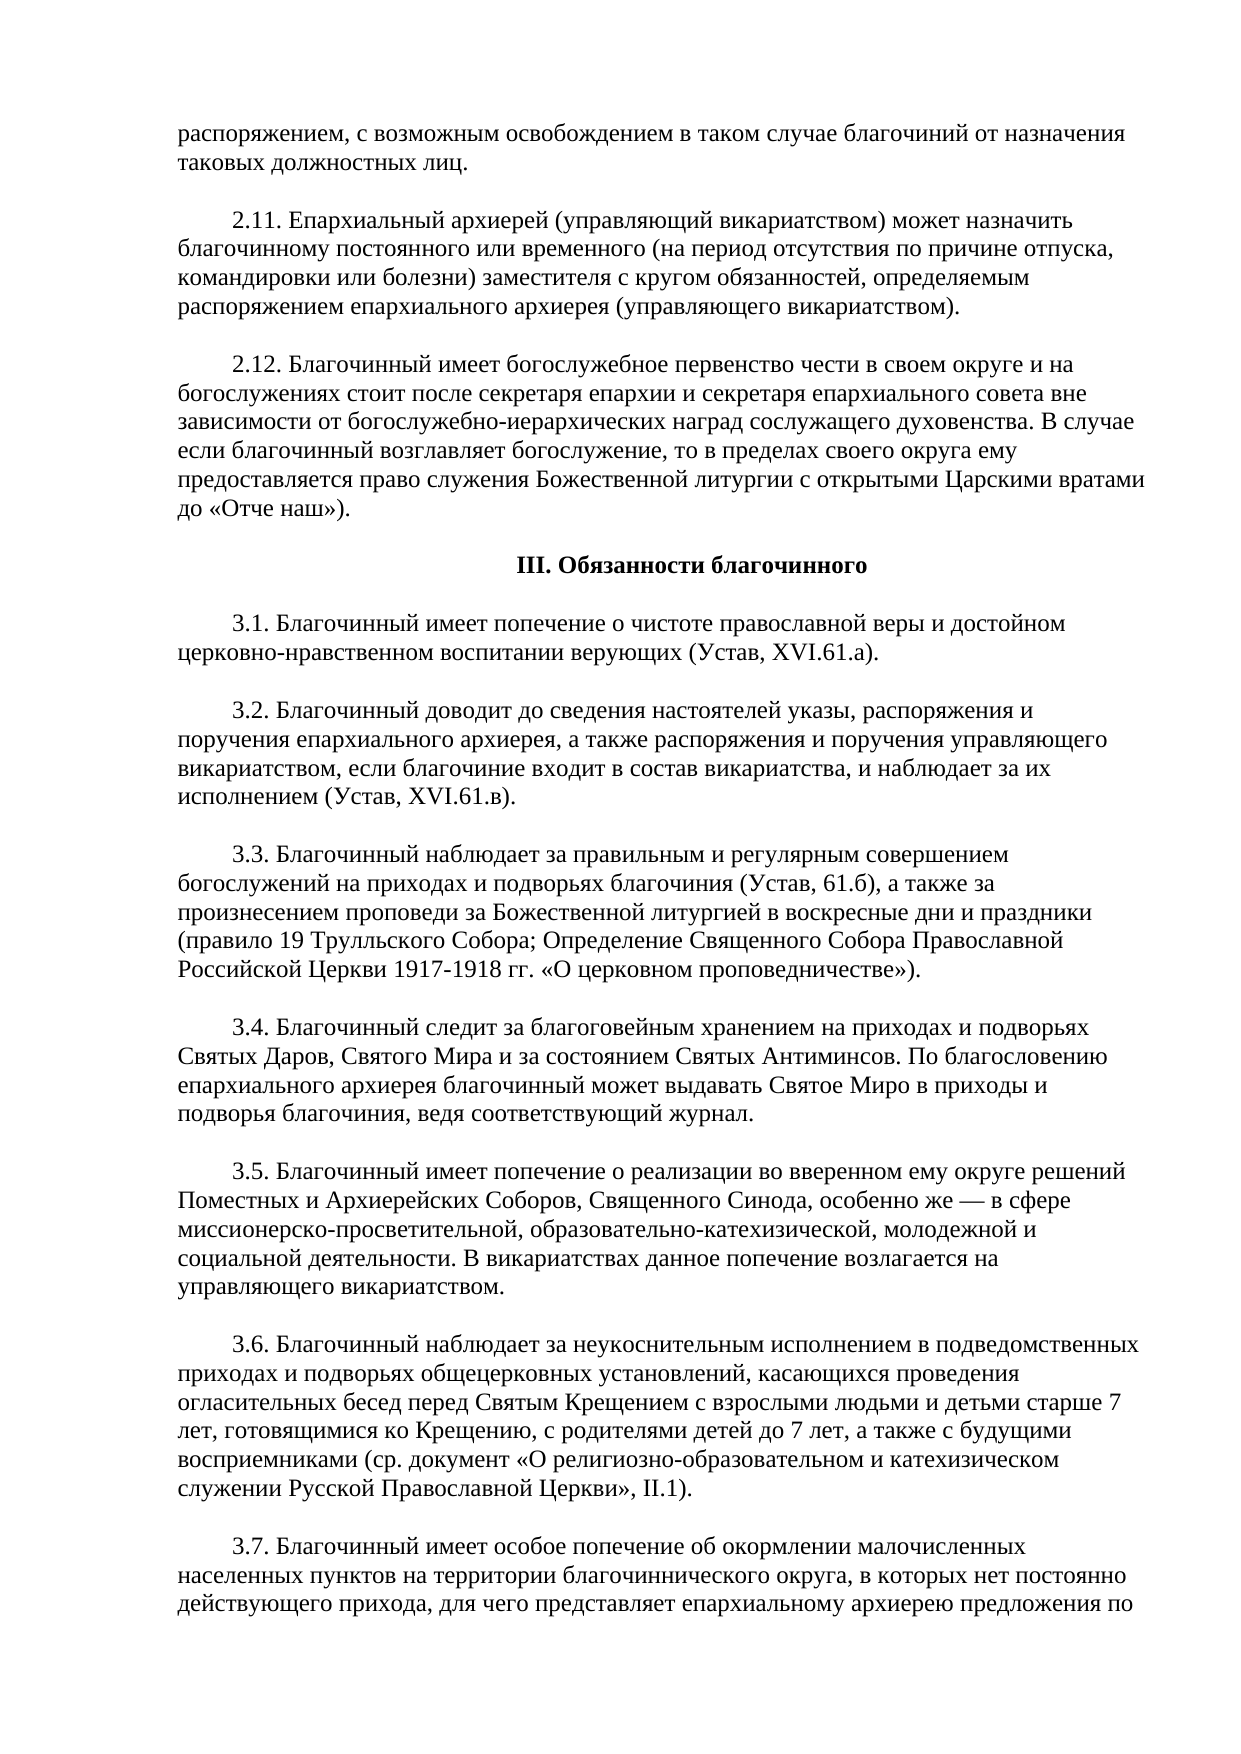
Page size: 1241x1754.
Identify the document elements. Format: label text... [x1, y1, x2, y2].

text 3.4. Благочинный следит за благоговейным хранением на приходах и подворьях Святых Даров, Святого Мира и за состоянием Святых Антиминсов. По благословению епархиального архиерея благочинный может выдавать Святое Миро в приходы и подворья благочиния, ведя соответствующий журнал. [177, 1012, 1152, 1127]
text 3.5. Благочинный имеет попечение о реализации во вверенном ему округе решений Поместных и Архиерейских Соборов, Священного Синода, особенно же — в сфере миссионерско-просветительной, образовательно-катехизической, молодежной и социальной деятельности. В викариатствах данное попечение возлагается на управляющего викариатством. [177, 1156, 1152, 1300]
text 2.11. Епархиальный архиерей (управляющий викариатством) может назначить благочинному постоянного или временного (на период отсутствия по причине отпуска, командировки или болезни) заместителя с кругом обязанностей, определяемым распоряжением епархиального архиерея (управляющего викариатством). [177, 205, 1152, 320]
text 3.2. Благочинный доводит до сведения настоятелей указы, распоряжения и поручения епархиального архиерея, а также распоряжения и поручения управляющего викариатством, если благочиние входит в состав викариатства, и наблюдает за их исполнением (Устав, ХVI.61.в). [177, 695, 1152, 810]
text 3.6. Благочинный наблюдает за неукоснительным исполнением в подведомственных приходах и подворьях общецерковных установлений, касающихся проведения огласительных бесед перед Святым Крещением с взрослыми людьми и детьми старше 7 лет, готовящимися ко Крещению, с родителями детей до 7 лет, а также с будущими восприемниками (ср. документ «О религиозно-образовательном и катехизическом служении Русской Православной Церкви», II.1). [177, 1329, 1152, 1502]
text 2.12. Благочинный имеет богослужебное первенство чести в своем округе и на богослужениях стоит после секретаря епархии и секретаря епархиального совета вне зависимости от богослужебно-иерархических наград сослужащего духовенства. В случае если благочинный возглавляет богослужение, то в пределах своего округа ему предоставляется право служения Божественной литургии с открытыми Царскими вратами до «Отче наш»). [177, 349, 1152, 521]
text 3.1. Благочинный имеет попечение о чистоте православной веры и достойном церковно-нравственном воспитании верующих (Устав, ХVI.61.а). [177, 608, 1152, 666]
text III. Обязанности благочинного [177, 551, 1152, 579]
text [177, 118, 1152, 176]
text 3.3. Благочинный наблюдает за правильным и регулярным совершением богослужений на приходах и подворьях благочиния (Устав, 61.б), а также за произнесением проповеди за Божественной литургией в воскресные дни и праздники (правило 19 Трулльского Собора; Определение Священного Собора Православной Российской Церкви 1917-1918 гг. «О церковном проповедничестве»). [177, 839, 1152, 983]
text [177, 1531, 1152, 1617]
